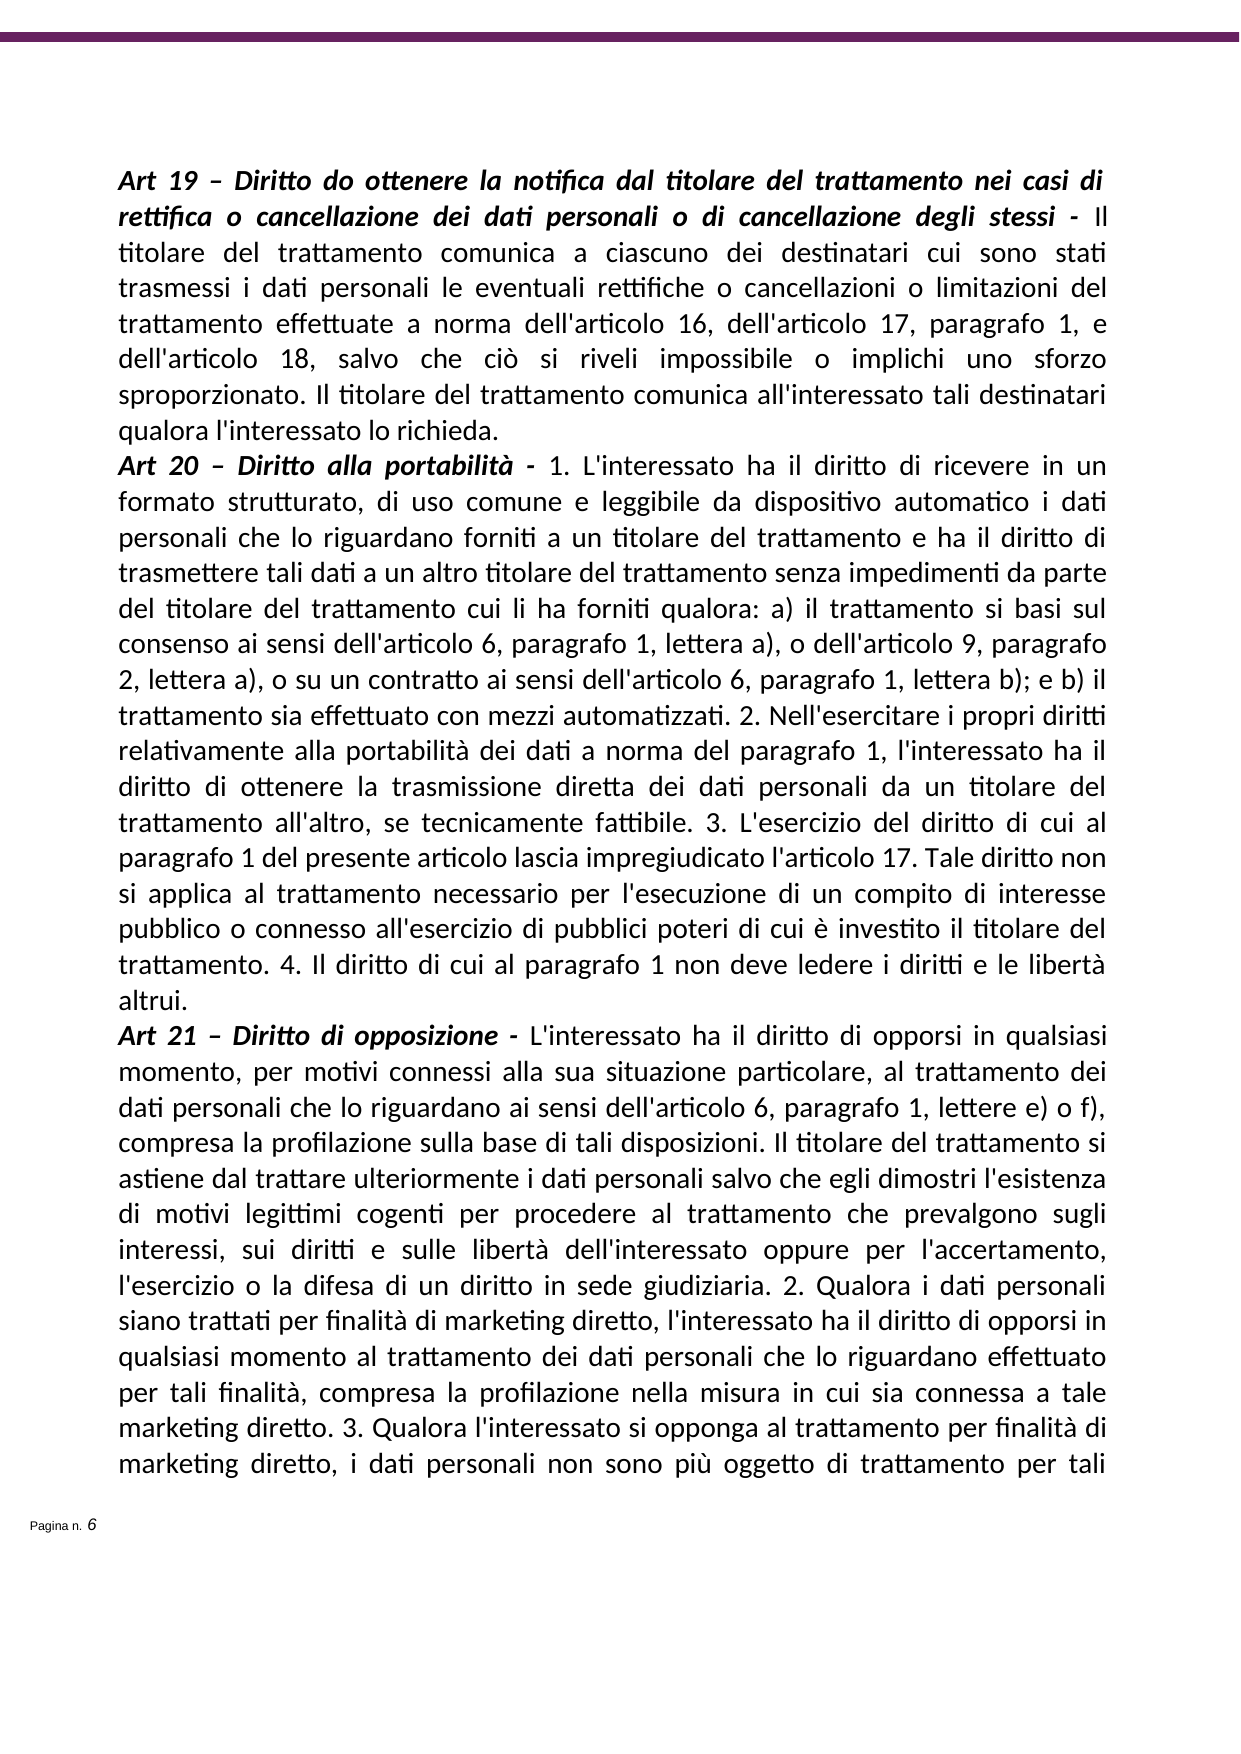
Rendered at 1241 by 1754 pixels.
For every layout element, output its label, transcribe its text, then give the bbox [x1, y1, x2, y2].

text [118, 1017, 1108, 1481]
text Art 20 – Diritto alla portabilità - 1. L'interessato ha il diritto di ricevere in un formato strutturato, di uso comune e leggibile da dispositivo automatico i dati personali che lo riguardano forniti a un titolare del trattamento e ha il diritto di trasmettere tali dati a un altro titolare del trattamento senza impedimenti da parte del titolare del trattamento cui li ha forniti qualora: a) il trattamento si basi sul consenso ai sensi dell'articolo 6, paragrafo 1, lettera a), o dell'articolo 9, paragrafo 2, lettera a), o su un contratto ai sensi dell'articolo 6, paragrafo 1, lettera b); e b) il trattamento sia effettuato con mezzi automatizzati. 2. Nell'esercitare i propri diritti relativamente alla portabilità dei dati a norma del paragrafo 1, l'interessato ha il diritto di ottenere la trasmissione diretta dei dati personali da un titolare del trattamento all'altro, se tecnicamente fattibile. 3. L'esercizio del diritto di cui al paragrafo 1 del presente articolo lascia impregiudicato l'articolo 17. Tale diritto non si applica al trattamento necessario per l'esecuzione di un compito di interesse pubblico o connesso all'esercizio di pubblici poteri di cui è investito il titolare del trattamento. 4. Il diritto di cui al paragrafo 1 non deve ledere i diritti e le libertà altrui. [118, 447, 1108, 1017]
text Art 19 – Diritto do ottenere la notifica dal titolare del trattamento nei casi di rettifica o cancellazione dei dati personali o di cancellazione degli stessi - Il titolare del trattamento comunica a ciascuno dei destinatari cui sono stati trasmessi i dati personali le eventuali rettifiche o cancellazioni o limitazioni del trattamento effettuate a norma dell'articolo 16, dell'articolo 17, paragrafo 1, e dell'articolo 18, salvo che ciò si riveli impossibile o implichi uno sforzo sproporzionato. Il titolare del trattamento comunica all'interessato tali destinatari qualora l'interessato lo richieda. [118, 162, 1108, 447]
